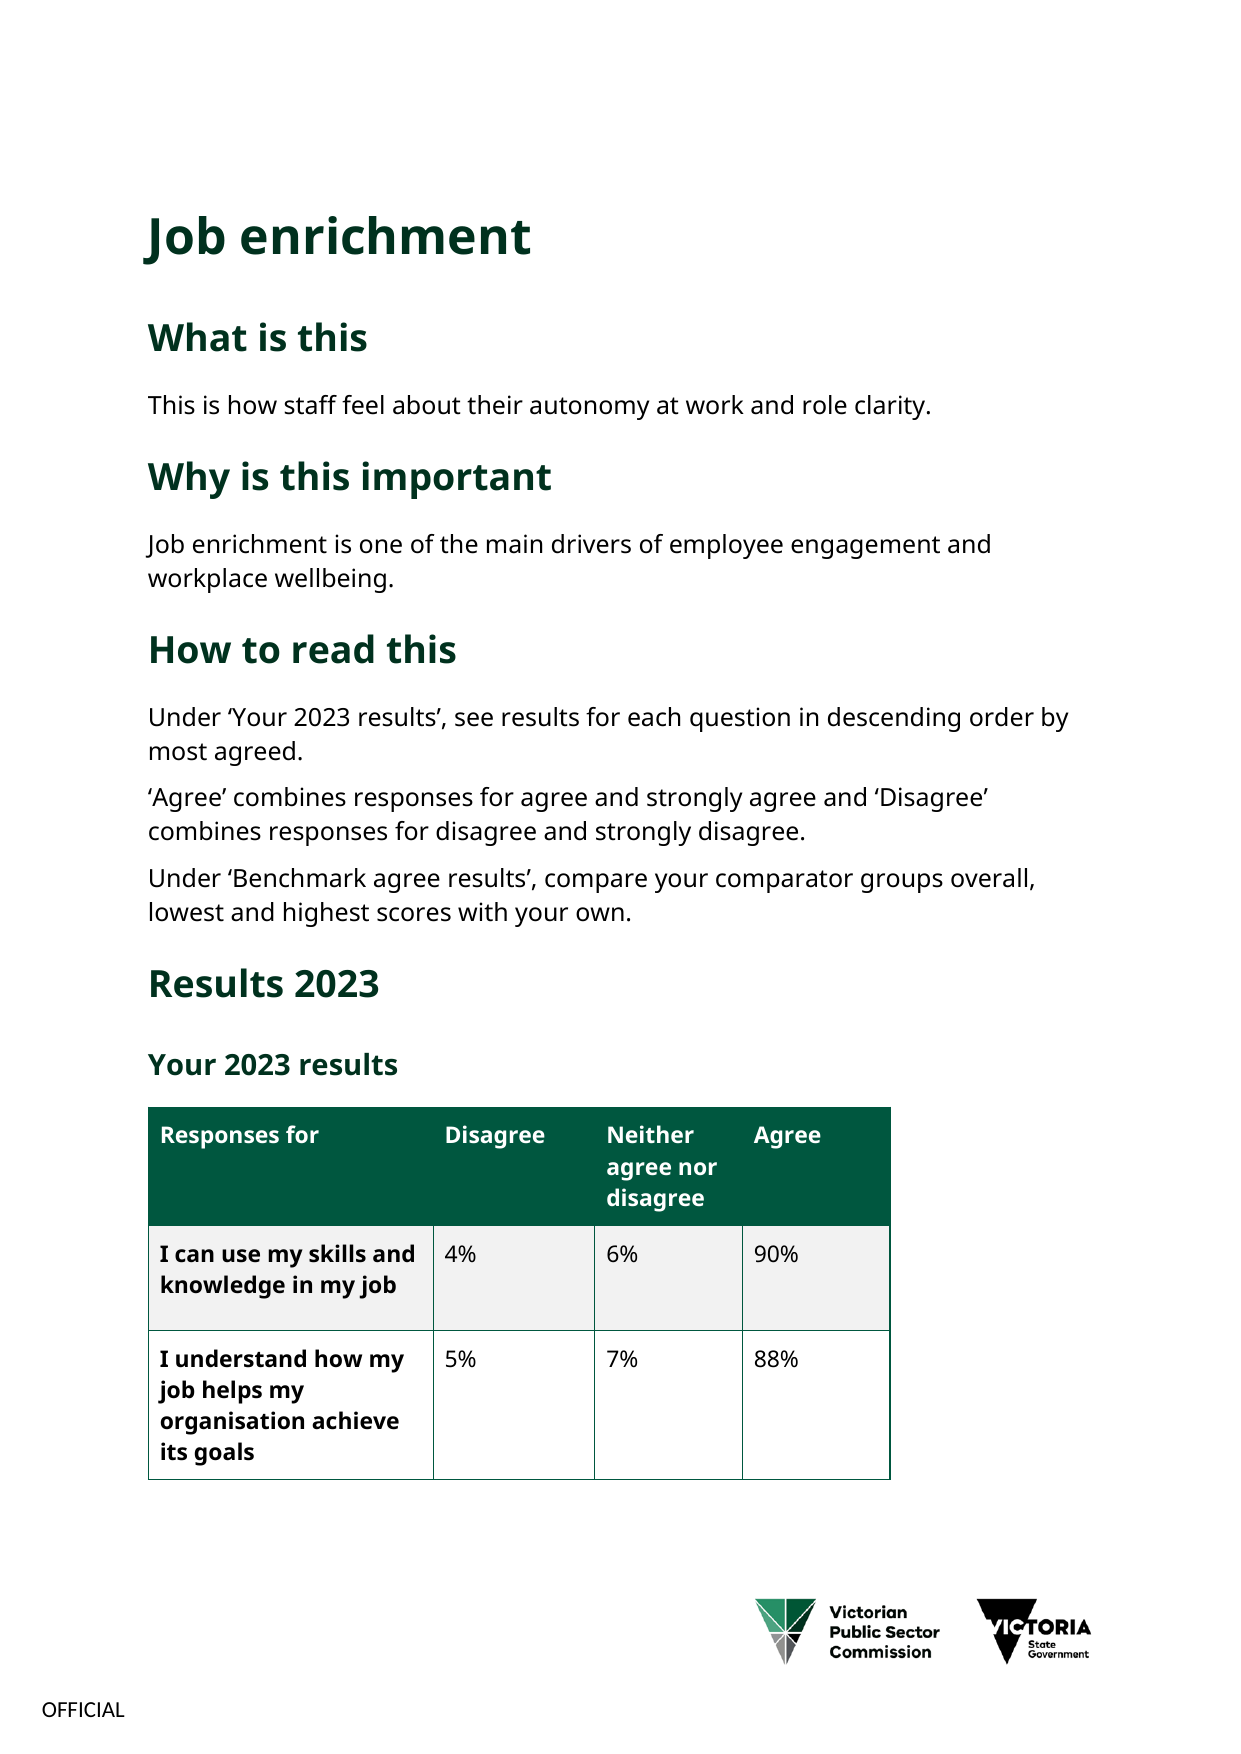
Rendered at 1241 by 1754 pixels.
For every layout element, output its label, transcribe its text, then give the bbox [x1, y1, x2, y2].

subtitle Results 2023 [148, 958, 1092, 1009]
subtitle How to read this [148, 624, 1092, 675]
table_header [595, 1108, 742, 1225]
subtitle Why is this important [148, 451, 1092, 502]
picture [754, 1598, 1093, 1666]
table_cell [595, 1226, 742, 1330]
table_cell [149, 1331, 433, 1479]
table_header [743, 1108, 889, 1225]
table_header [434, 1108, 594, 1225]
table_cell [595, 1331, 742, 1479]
text Job enrichment is one of the main drivers of employee engagement and workplace wellbeing. [148, 526, 1092, 594]
subtitle What is this [148, 311, 1092, 362]
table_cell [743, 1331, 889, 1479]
text ‘Agree’ combines responses for agree and strongly agree and ‘Disagree’ combines responses for disagree and strongly disagree. [148, 780, 1092, 848]
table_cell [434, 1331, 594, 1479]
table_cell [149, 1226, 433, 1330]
subtitle Job enrichment [148, 201, 1092, 269]
text Under ‘Your 2023 results’, see results for each question in descending order by most agreed. [148, 699, 1092, 768]
subtitle Your 2023 results [148, 1044, 1092, 1084]
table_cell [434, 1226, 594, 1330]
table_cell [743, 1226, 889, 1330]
text Under ‘Benchmark agree results’, compare your comparator groups overall, lowest and highest scores with your own. [148, 861, 1092, 929]
text This is how staff feel about their autonomy at work and role clarity. [148, 387, 1092, 421]
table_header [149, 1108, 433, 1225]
